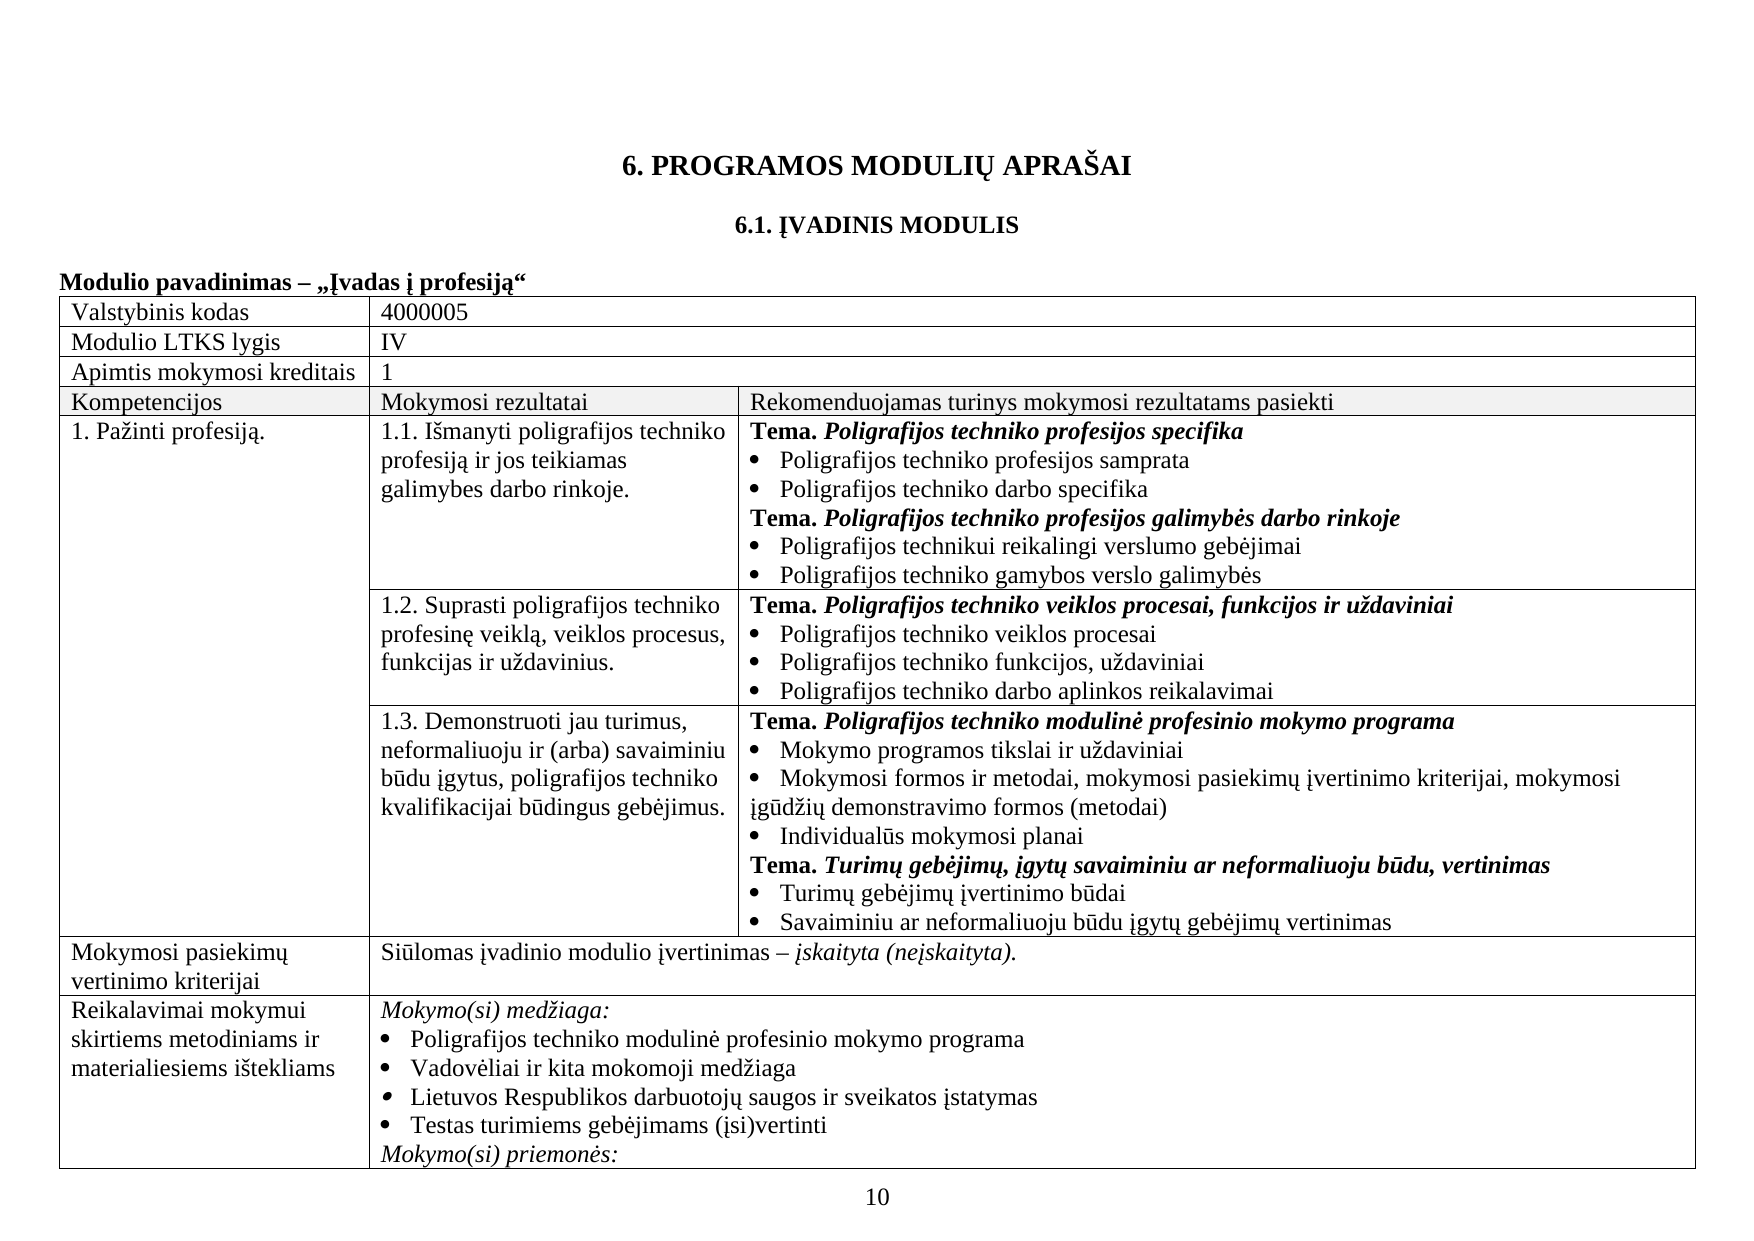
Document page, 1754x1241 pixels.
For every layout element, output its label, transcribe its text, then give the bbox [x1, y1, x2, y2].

table_cell 1.3. Demonstruoti jau turimus, neformaliuoju ir (arba) savaiminiu būdu įgytus, poligrafijos techniko kvalifikacijai būdingus gebėjimus. [370, 706, 738, 936]
table_cell Apimtis mokymosi kreditais [60, 357, 369, 386]
table_cell Tema. Poligrafijos techniko modulinė profesinio mokymo programa Mokymo programos tikslai ir uždaviniai Mokymosi formos ir metodai, mokymosi pasiekimų įvertinimo kriterijai, mokymosi įgūdžių demonstravimo formos (metodai) Individualūs mokymosi planai Tema. Turimų gebėjimų, įgytų savaiminiu ar neformaliuoju būdu, vertinimas Turimų gebėjimų įvertinimo būdai Savaiminiu ar neformaliuoju būdu įgytų gebėjimų vertinimas [739, 706, 1695, 936]
table_cell IV [370, 327, 1695, 356]
table_cell Rekomenduojamas turinys mokymosi rezultatams pasiekti [739, 387, 1695, 415]
table_cell Modulio LTKS lygis [60, 327, 369, 356]
table_cell 1.1. Išmanyti poligrafijos techniko profesiją ir jos teikiamas galimybes darbo rinkoje. [370, 416, 738, 589]
table_cell Tema. Poligrafijos techniko veiklos procesai, funkcijos ir uždaviniai Poligrafijos techniko veiklos procesai Poligrafijos techniko funkcijos, uždaviniai Poligrafijos techniko darbo aplinkos reikalavimai [739, 590, 1695, 705]
table_cell 1.2. Suprasti poligrafijos techniko profesinę veiklą, veiklos procesus, funkcijas ir uždavinius. [370, 590, 738, 705]
table_cell Mokymosi pasiekimų vertinimo kriterijai [60, 937, 369, 994]
table_cell 1. Pažinti profesiją. [60, 416, 369, 936]
table_cell Tema. Poligrafijos techniko profesijos specifika Poligrafijos techniko profesijos samprata Poligrafijos techniko darbo specifika Tema. Poligrafijos techniko profesijos galimybės darbo rinkoje Poligrafijos technikui reikalingi verslumo gebėjimai Poligrafijos techniko gamybos verslo galimybės [739, 416, 1695, 589]
table_cell Siūlomas įvadinio modulio įvertinimas – įskaityta (neįskaityta). [370, 937, 1695, 994]
text Modulio pavadinimas – „Įvadas į profesiją“ [59, 267, 1695, 296]
text 6. PROGRAMOS MODULIŲ APRAŠAI [59, 148, 1695, 181]
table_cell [370, 996, 1695, 1168]
table_cell Mokymosi rezultatai [370, 387, 738, 415]
table_cell Kompetencijos [60, 387, 369, 415]
table_header Valstybinis kodas [60, 297, 369, 326]
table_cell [60, 996, 369, 1168]
table_header 4000005 [370, 297, 1695, 326]
text 6.1. ĮVADINIS MODULIS [59, 210, 1695, 239]
table_cell 1 [370, 357, 1695, 386]
